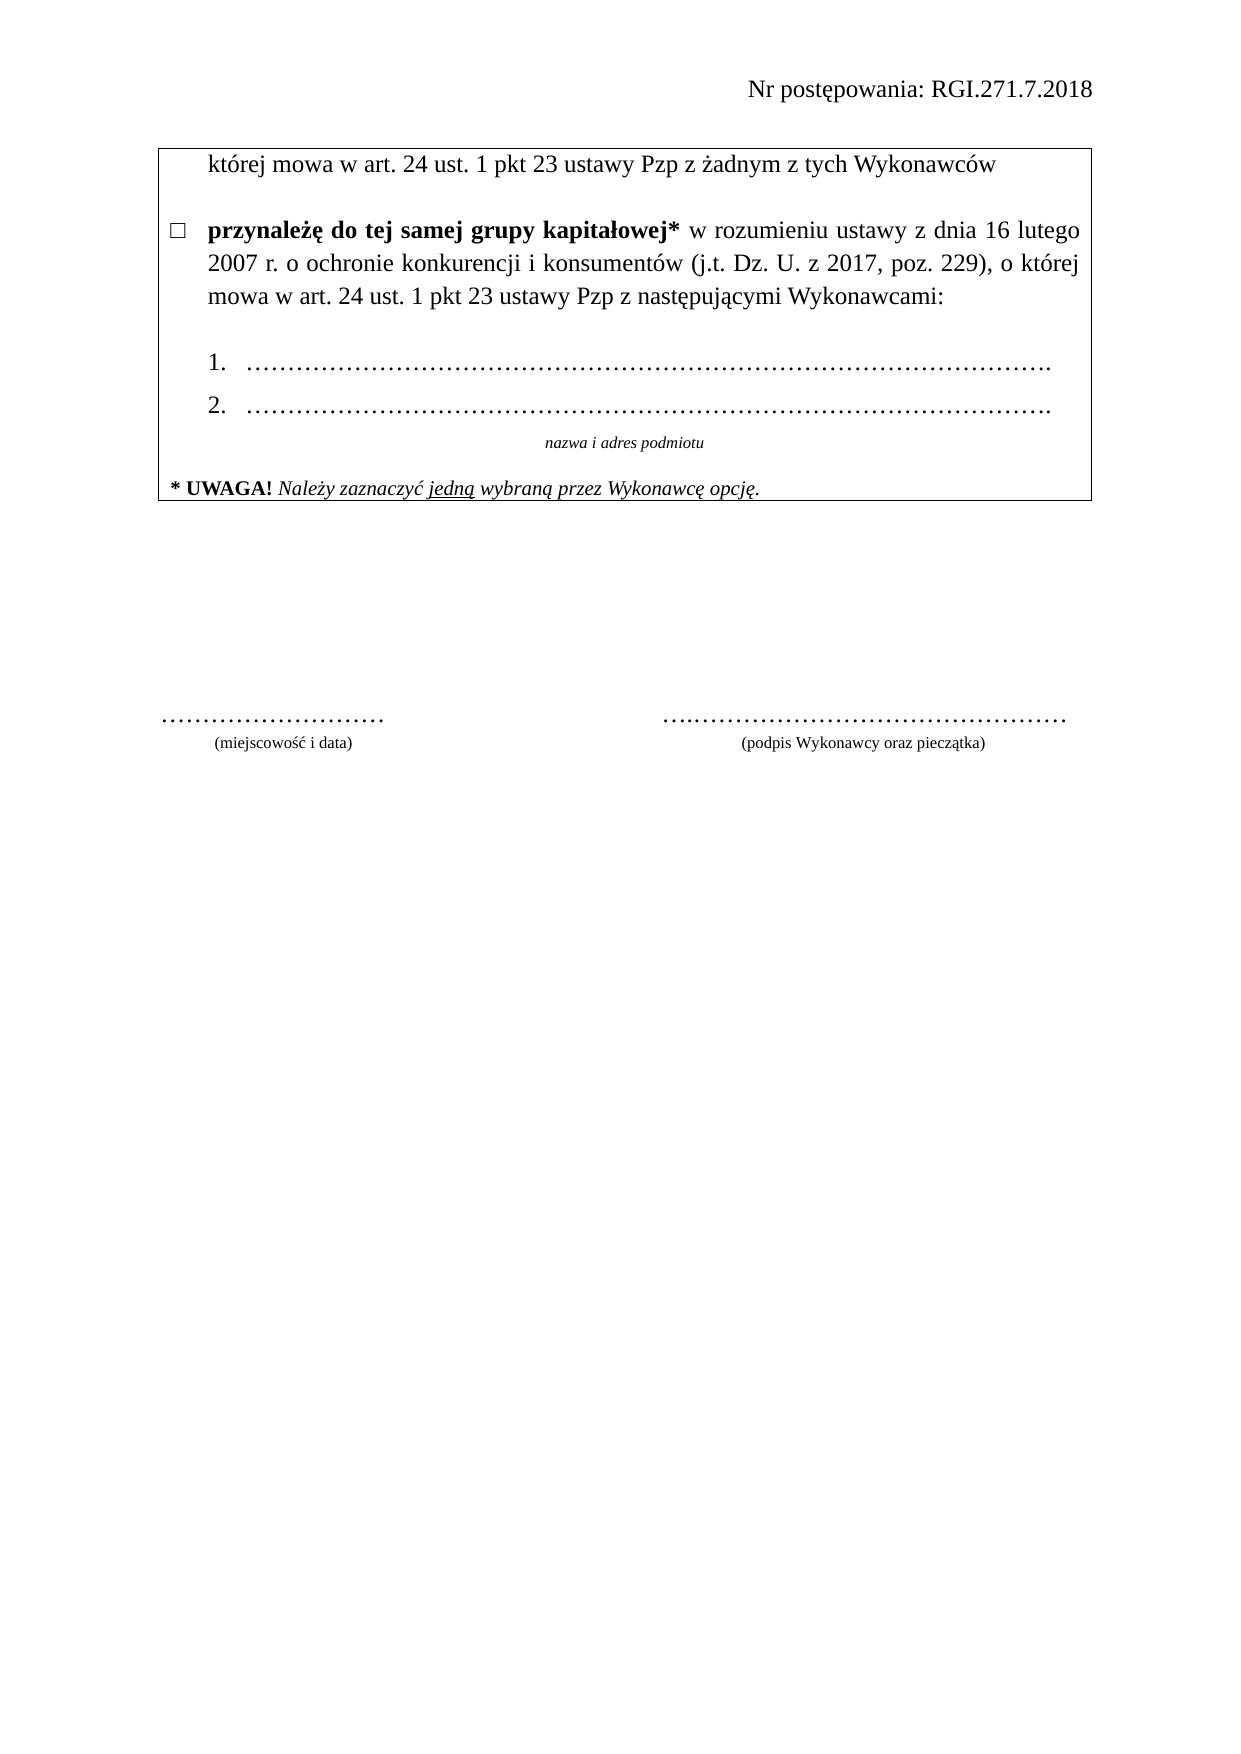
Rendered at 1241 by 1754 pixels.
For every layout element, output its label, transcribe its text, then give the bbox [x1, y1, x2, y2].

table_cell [159, 149, 1091, 500]
text ……………………… ….……………………………………… [148, 699, 1093, 728]
text (miejscowość i data) (podpis Wykonawcy oraz pieczątka) [148, 733, 1093, 752]
